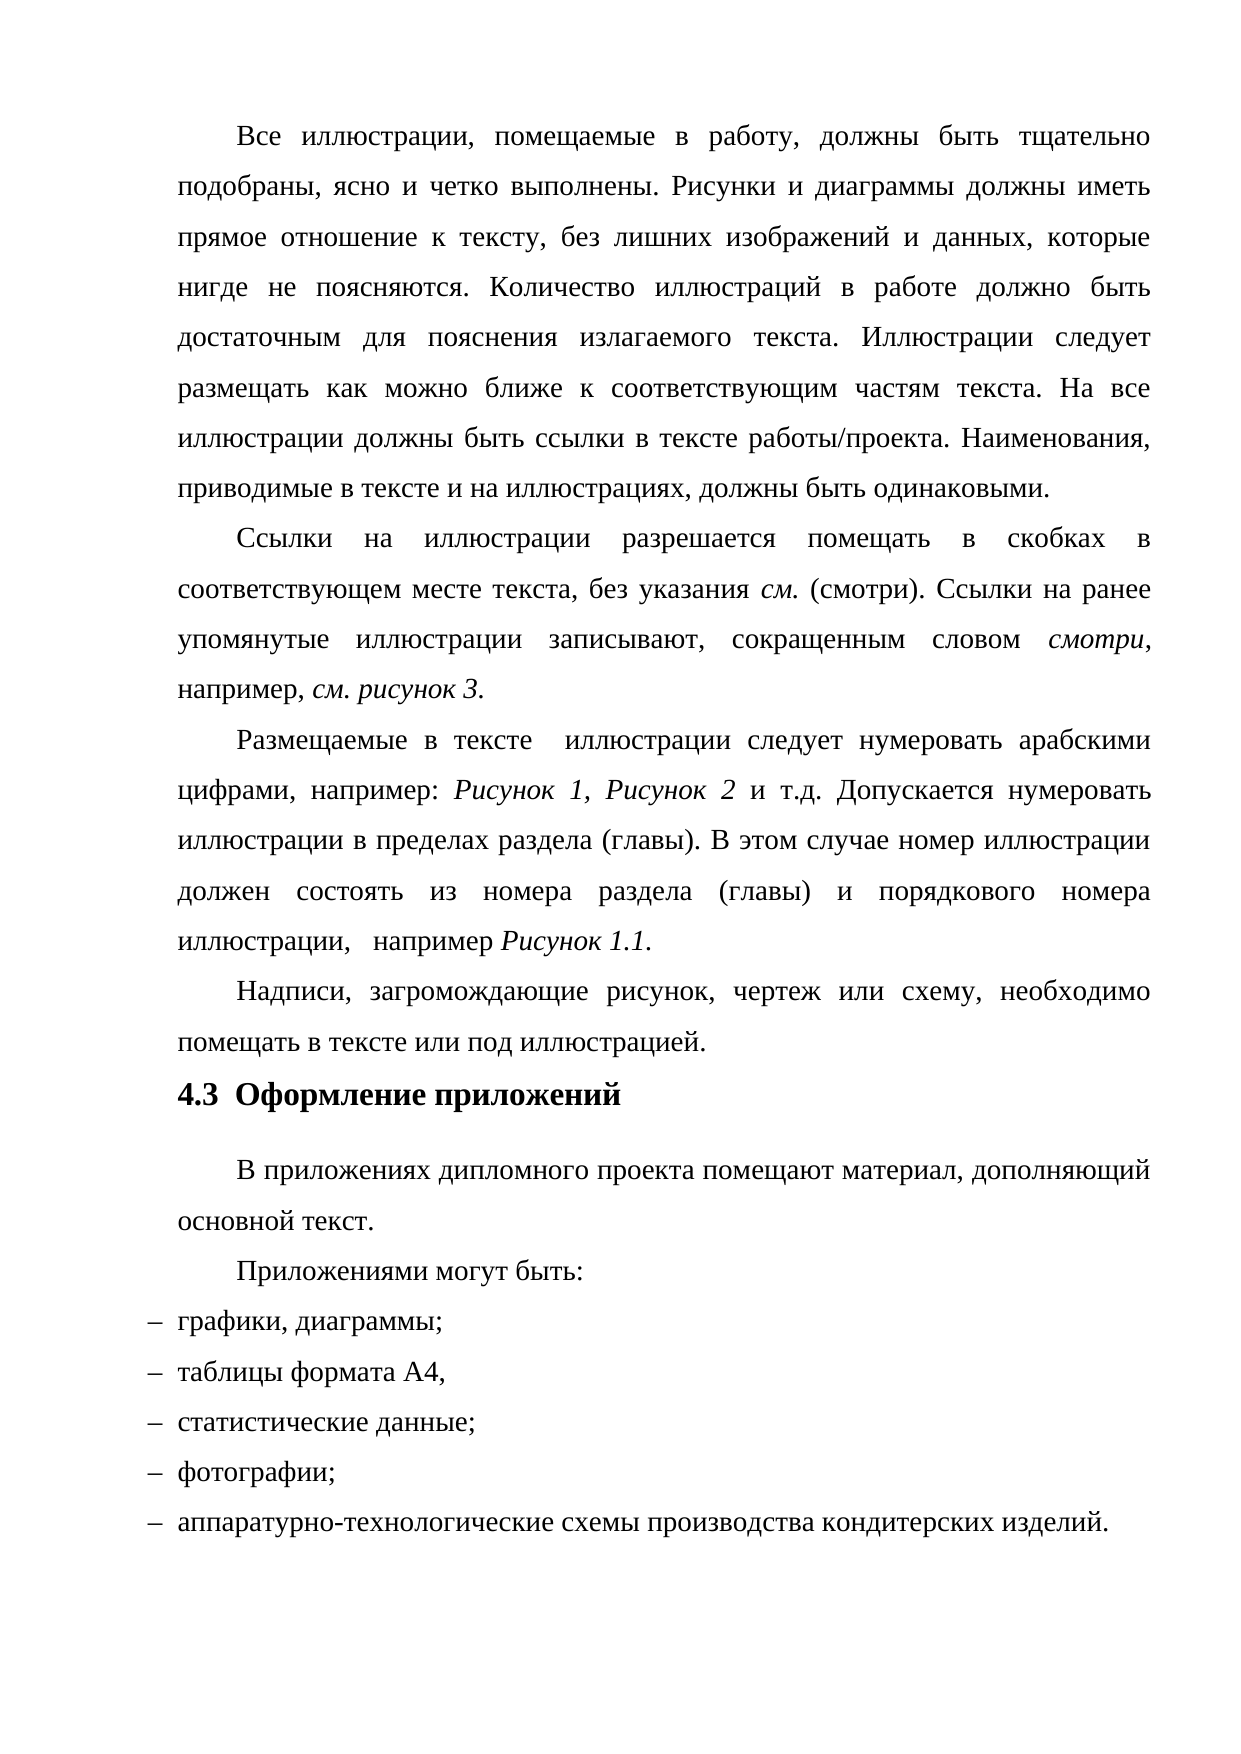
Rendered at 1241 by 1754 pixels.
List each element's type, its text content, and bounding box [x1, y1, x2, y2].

list статистические данные; [148, 1404, 1152, 1437]
list таблицы формата А4, [148, 1354, 1152, 1387]
text Надписи, загромождающие рисунок, чертеж или схему, необходимо помещать в тексте или под иллюстрацией. [177, 973, 1152, 1057]
list графики, диаграммы; [148, 1303, 1152, 1337]
text 4.3 Оформление приложений [177, 1074, 1152, 1112]
list аппаратурно-технологические схемы производства кондитерских изделий. [148, 1504, 1152, 1538]
list фотографии; [148, 1454, 1152, 1488]
text В приложениях дипломного проекта помещают материал, дополняющий основной текст. [177, 1152, 1152, 1236]
text Ссылки на иллюстрации разрешается помещать в скобках в соответствующем месте текста, без указания см. (смотри). Ссылки на ранее упомянутые иллюстрации записывают, сокращенным словом смотри, например, см. рисунок 3. [177, 521, 1152, 705]
text Приложениями могут быть: [177, 1253, 1152, 1287]
text Все иллюстрации, помещаемые в работу, должны быть тщательно подобраны, ясно и четко выполнены. Рисунки и диаграммы должны иметь прямое отношение к тексту, без лишних изображений и данных, которые нигде не поясняются. Количество иллюстраций в работе должно быть достаточным для пояснения излагаемого текста. Иллюстрации следует размещать как можно ближе к соответствующим частям текста. На все иллюстрации должны быть ссылки в тексте работы/проекта. Наименования, приводимые в тексте и на иллюстрациях, должны быть одинаковыми. [177, 118, 1152, 504]
text Размещаемые в тексте иллюстрации следует нумеровать арабскими цифрами, например: Рисунок 1, Рисунок 2 и т.д. Допускается нумеровать иллюстрации в пределах раздела (главы). В этом случае номер иллюстрации должен состоять из номера раздела (главы) и порядкового номера иллюстрации, например Рисунок 1.1. [177, 722, 1152, 957]
